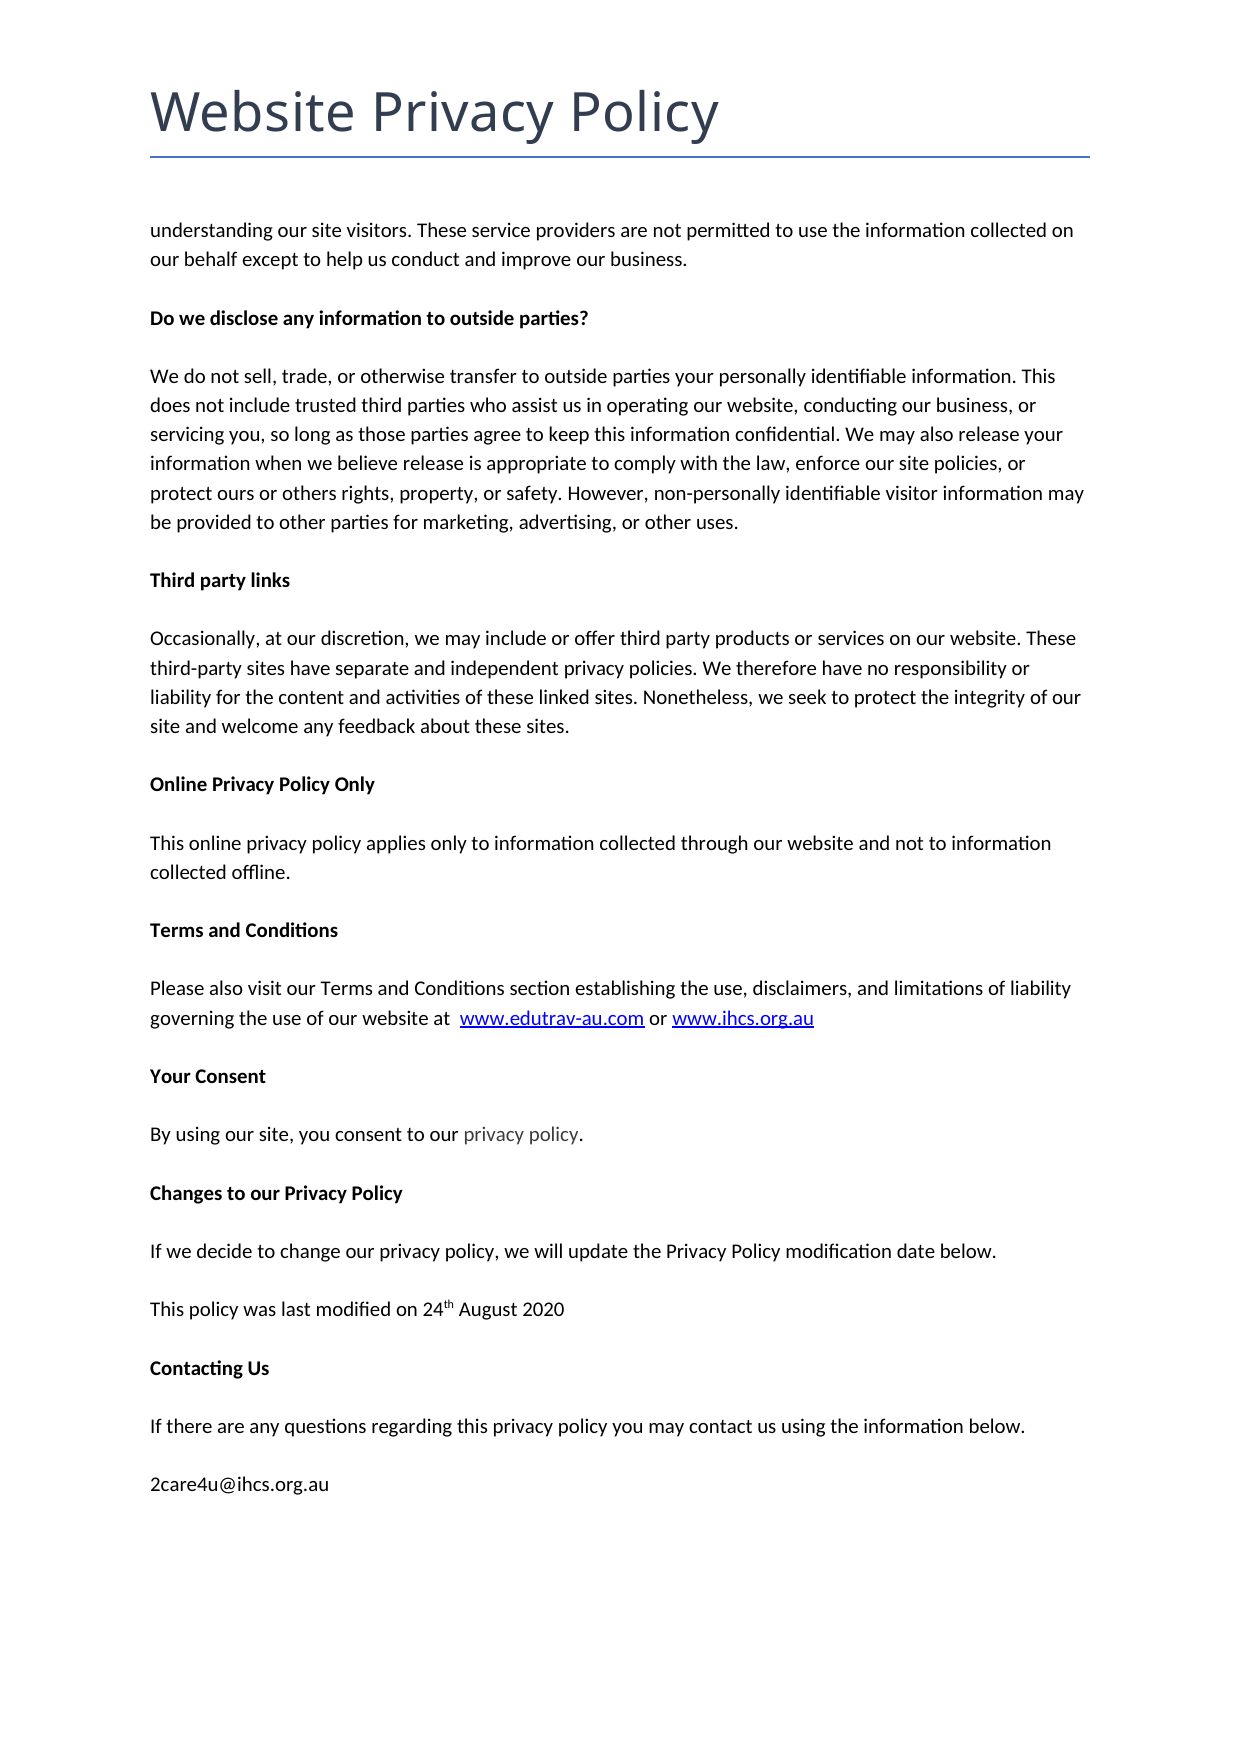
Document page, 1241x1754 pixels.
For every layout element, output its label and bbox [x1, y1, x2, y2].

text [150, 217, 1090, 1497]
